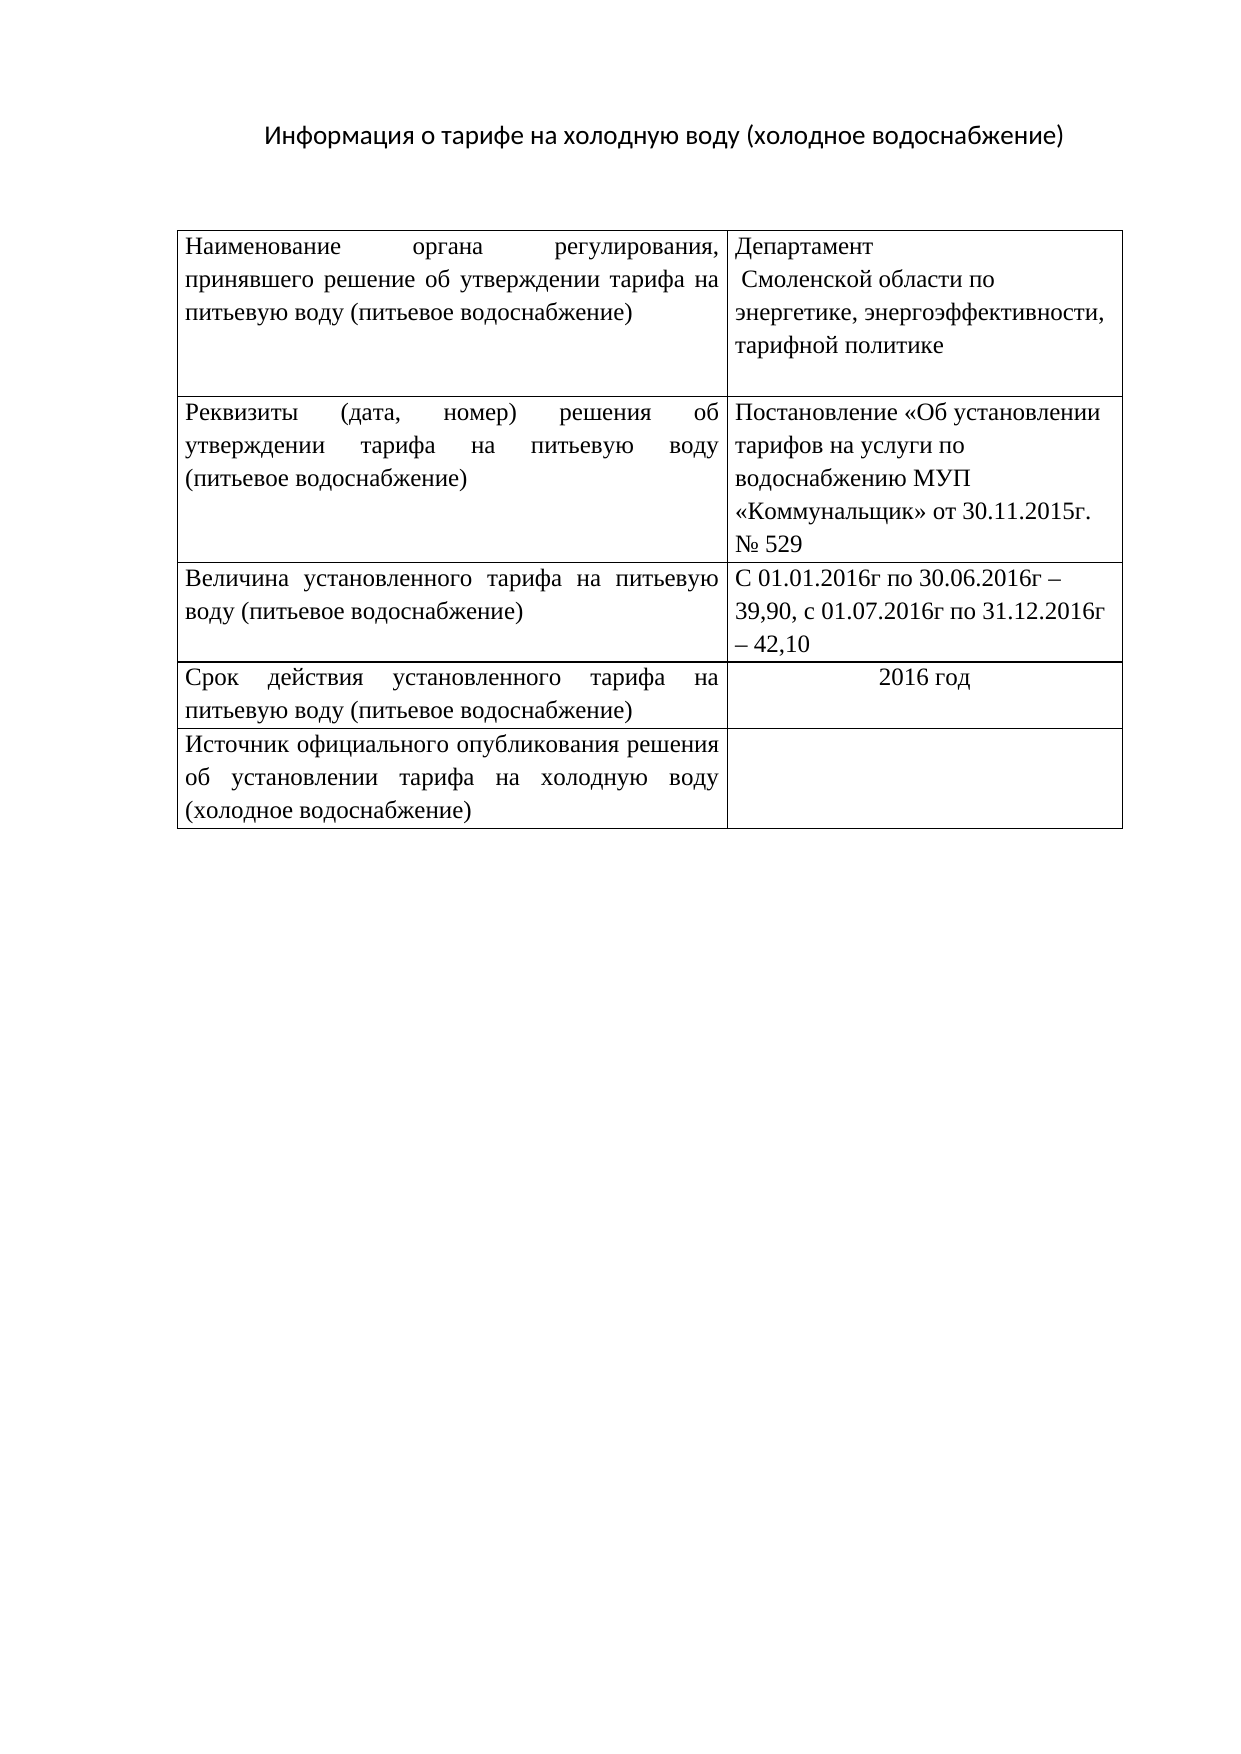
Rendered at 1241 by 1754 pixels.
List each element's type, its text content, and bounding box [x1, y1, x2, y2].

table_header Департамент Смоленской области по энергетике, энергоэффективности, тарифной политике [728, 231, 1122, 396]
table_cell [728, 729, 1122, 828]
table_cell Реквизиты (дата, номер) решения об утверждении тарифа на питьевую воду (питьевое водоснабжение) [178, 397, 727, 562]
table_cell Источник официального опубликования решения об установлении тарифа на холодную воду (холодное водоснабжение) [178, 729, 727, 828]
text Информация о тарифе на холодную воду (холодное водоснабжение) [177, 118, 1152, 151]
table_cell С 01.01.2016г по 30.06.2016г – 39,90, с 01.07.2016г по 31.12.2016г – 42,10 [728, 563, 1122, 661]
table_cell Величина установленного тарифа на питьевую воду (питьевое водоснабжение) [178, 563, 727, 661]
table_cell Постановление «Об установлении тарифов на услуги по водоснабжению МУП «Коммунальщик» от 30.11.2015г. № 529 [728, 397, 1122, 562]
table_header Наименование органа регулирования, принявшего решение об утверждении тарифа на питьевую воду (питьевое водоснабжение) [178, 231, 727, 396]
table_cell Срок действия установленного тарифа на питьевую воду (питьевое водоснабжение) [178, 663, 727, 728]
table_cell 2016 год [728, 663, 1122, 728]
